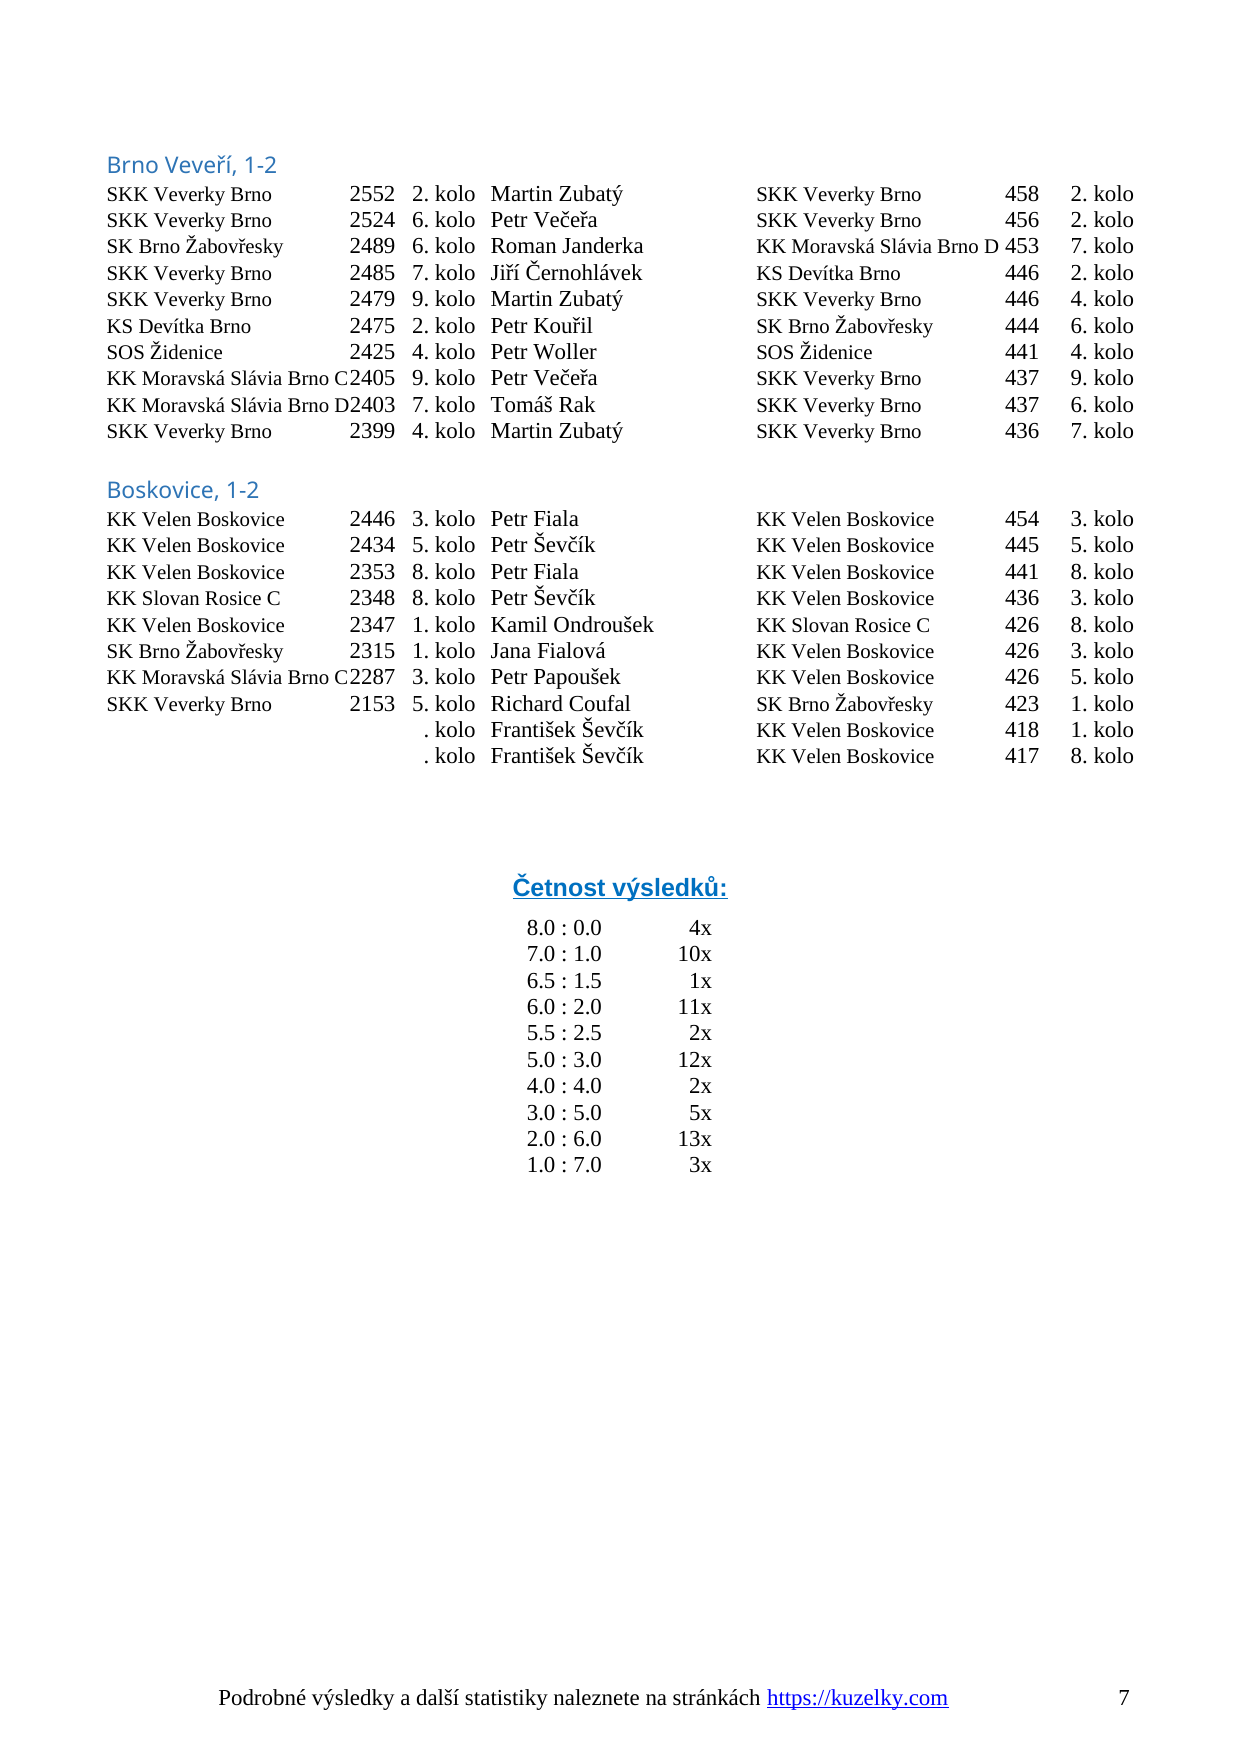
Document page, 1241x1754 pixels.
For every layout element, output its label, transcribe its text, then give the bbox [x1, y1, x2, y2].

text SKK Veverky Brno 2153 5. kolo Richard Coufal SK Brno Žabovřesky 423 1. kolo [106, 690, 1134, 716]
text Četnost výsledků: [94, 873, 1145, 902]
text KK Velen Boskovice 2347 1. kolo Kamil Ondroušek KK Slovan Rosice C 426 8. kolo [106, 611, 1134, 637]
text 5.0 : 3.0 12x [106, 1046, 1134, 1072]
text SKK Veverky Brno 2399 4. kolo Martin Zubatý SKK Veverky Brno 436 7. kolo [106, 417, 1134, 443]
text KK Velen Boskovice 2353 8. kolo Petr Fiala KK Velen Boskovice 441 8. kolo [106, 558, 1134, 584]
text KK Slovan Rosice C 2348 8. kolo Petr Ševčík KK Velen Boskovice 436 3. kolo [106, 584, 1134, 611]
text SKK Veverky Brno 2485 7. kolo Jiří Černohlávek KS Devítka Brno 446 2. kolo [106, 259, 1134, 285]
text SK Brno Žabovřesky 2489 6. kolo Roman Janderka KK Moravská Slávia Brno D 453 7. kolo [106, 233, 1134, 259]
text SKK Veverky Brno 2524 6. kolo Petr Večeřa SKK Veverky Brno 456 2. kolo [106, 206, 1134, 233]
text KK Velen Boskovice 2434 5. kolo Petr Ševčík KK Velen Boskovice 445 5. kolo [106, 532, 1134, 558]
text . kolo František Ševčík KK Velen Boskovice 418 1. kolo [106, 716, 1134, 742]
text 4.0 : 4.0 2x [106, 1072, 1134, 1098]
text 2.0 : 6.0 13x [106, 1125, 1134, 1151]
text KK Velen Boskovice 2446 3. kolo Petr Fiala KK Velen Boskovice 454 3. kolo [106, 505, 1134, 532]
text KS Devítka Brno 2475 2. kolo Petr Kouřil SK Brno Žabovřesky 444 6. kolo [106, 312, 1134, 338]
text 5.5 : 2.5 2x [106, 1019, 1134, 1046]
text KK Moravská Slávia Brno D 2403 7. kolo Tomáš Rak SKK Veverky Brno 437 6. kolo [106, 391, 1134, 417]
text 1.0 : 7.0 3x [106, 1151, 1134, 1178]
text KK Moravská Slávia Brno C 2287 3. kolo Petr Papoušek KK Velen Boskovice 426 5. kolo [106, 663, 1134, 690]
text 6.0 : 2.0 11x [106, 993, 1134, 1019]
subtitle Brno Veveří, 1-2 [106, 149, 1134, 180]
text SKK Veverky Brno 2479 9. kolo Martin Zubatý SKK Veverky Brno 446 4. kolo [106, 285, 1134, 312]
text 3.0 : 5.0 5x [106, 1098, 1134, 1125]
text 7.0 : 1.0 10x [106, 940, 1134, 967]
text SKK Veverky Brno 2552 2. kolo Martin Zubatý SKK Veverky Brno 458 2. kolo [106, 180, 1134, 206]
text 6.5 : 1.5 1x [106, 967, 1134, 993]
text . kolo František Ševčík KK Velen Boskovice 417 8. kolo [106, 742, 1134, 769]
text KK Moravská Slávia Brno C 2405 9. kolo Petr Večeřa SKK Veverky Brno 437 9. kolo [106, 364, 1134, 391]
text SOS Židenice 2425 4. kolo Petr Woller SOS Židenice 441 4. kolo [106, 338, 1134, 364]
text SK Brno Žabovřesky 2315 1. kolo Jana Fialová KK Velen Boskovice 426 3. kolo [106, 637, 1134, 663]
text 8.0 : 0.0 4x [106, 914, 1134, 940]
subtitle Boskovice, 1-2 [106, 474, 1134, 505]
